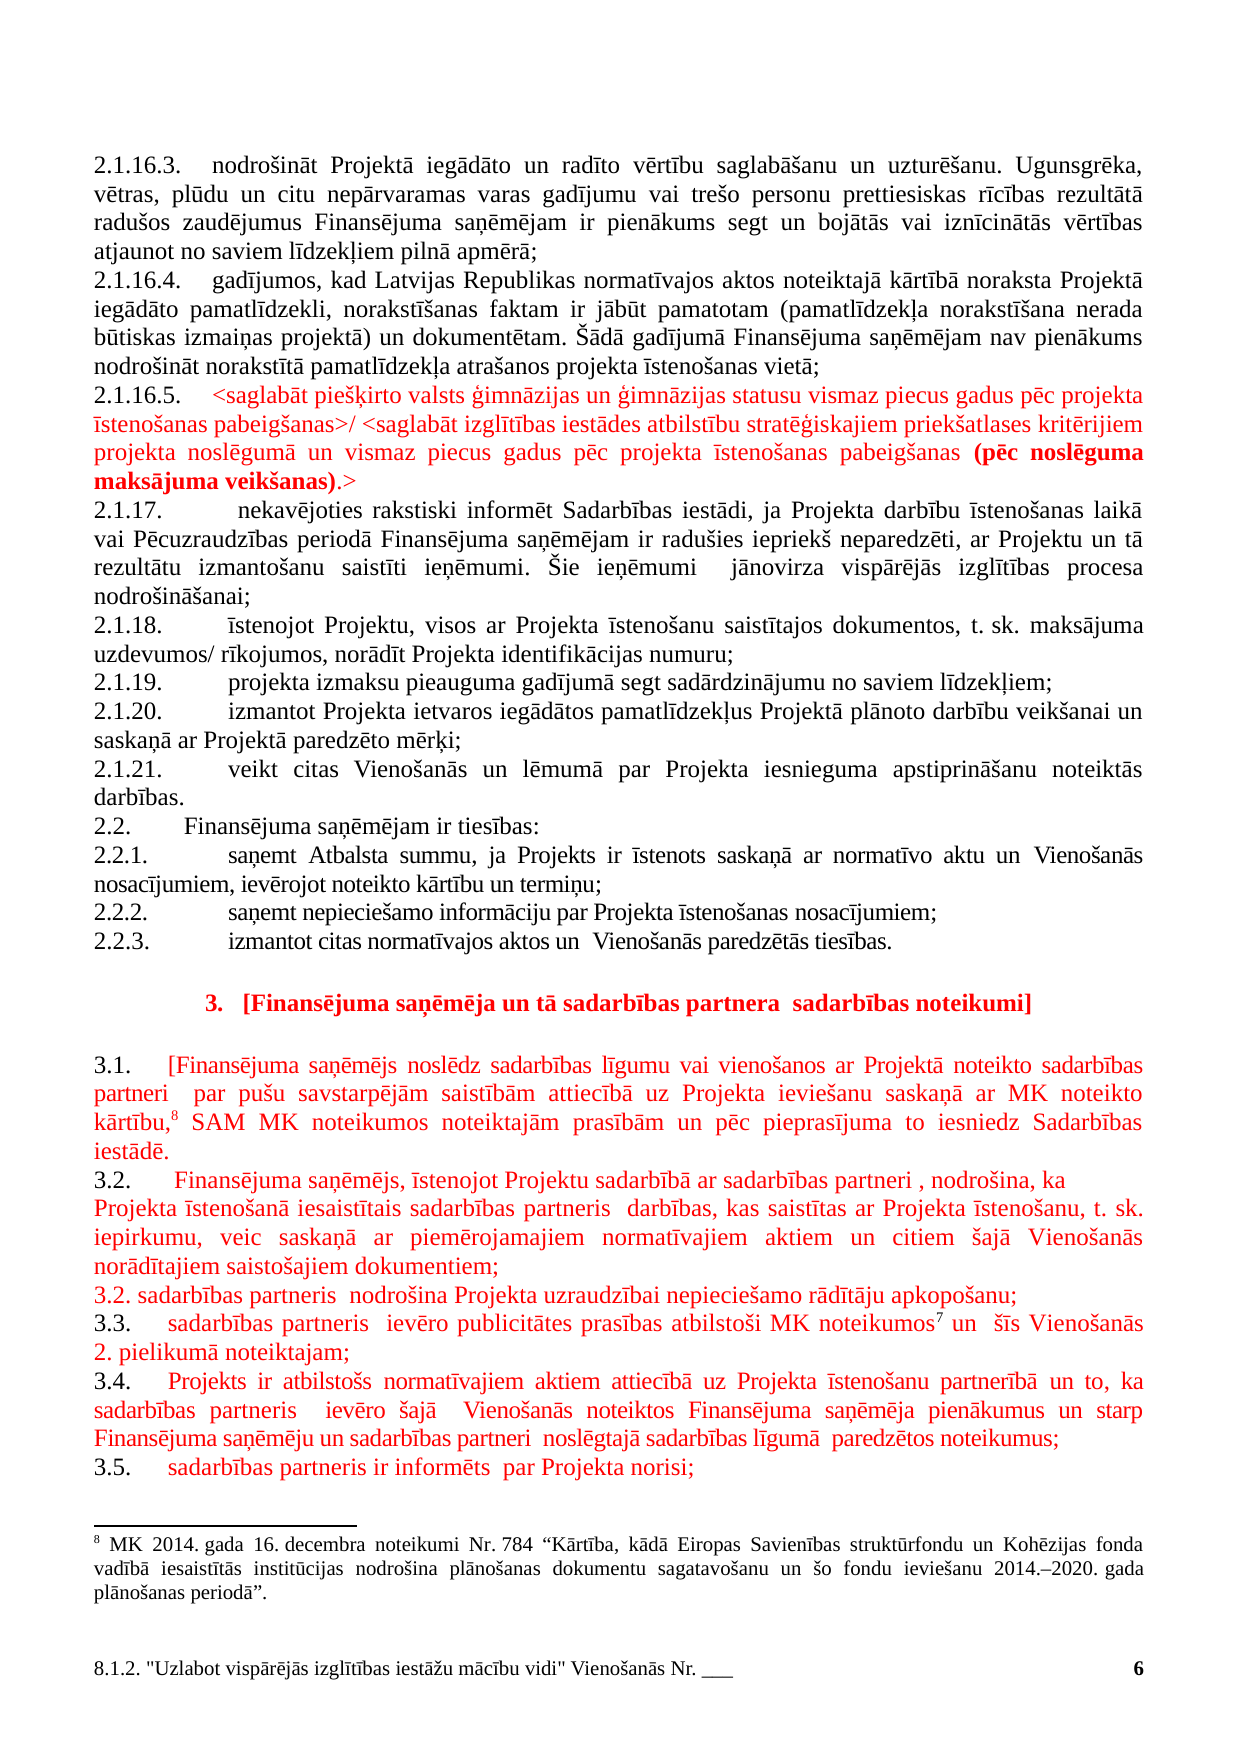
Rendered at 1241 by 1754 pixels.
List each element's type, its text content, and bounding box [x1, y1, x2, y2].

list saņemt Atbalsta summu, ja Projekts ir īstenots saskaņā ar normatīvo aktu un Vienošanās nosacījumiem, ievērojot noteikto kārtību un termiņu; [94, 840, 1144, 897]
list veikt citas Vienošanās un lēmumā par Projekta iesnieguma apstiprināšanu noteiktās darbības. [94, 754, 1144, 811]
list nekavējoties rakstiski informēt Sadarbības iestādi, ja Projekta darbību īstenošanas laikā vai Pēcuzraudzības periodā Finansējuma saņēmējam ir radušies iepriekš neparedzēti, ar Projektu un tā rezultātu izmantošanu saistīti ieņēmumi. Šie ieņēmumi jānovirza vispārējās izglītības procesa nodrošināšanai; [94, 495, 1144, 610]
list <saglabāt piešķirto valsts ģimnāzijas un ģimnāzijas statusu vismaz piecus gadus pēc projekta īstenošanas pabeigšanas>/ <saglabāt izglītības iestādes atbilstību stratēģiskajiem priekšatlases kritērijiem projekta noslēgumā un vismaz piecus gadus pēc projekta īstenošanas pabeigšanas (pēc noslēguma maksājuma veikšanas).> [94, 380, 1144, 495]
list izmantot citas normatīvajos aktos un Vienošanās paredzētās tiesības. [94, 926, 1144, 955]
list Finansējuma saņēmējam ir tiesības: [94, 811, 1144, 840]
list [Finansējuma saņēmējs noslēdz sadarbības līgumu vai vienošanos ar Projektā noteikto sadarbības partneri par pušu savstarpējām saistībām attiecībā uz Projekta ieviešanu saskaņā ar MK noteikto kārtību, SAM MK noteikumos noteiktajām prasībām un pēc pieprasījuma to iesniedz Sadarbības iestādē. [94, 1050, 1144, 1165]
list saņemt nepieciešamo informāciju par Projekta īstenošanas nosacījumiem; [94, 897, 1144, 926]
list nodrošināt Projektā iegādāto un radīto vērtību saglabāšanu un uzturēšanu. Ugunsgrēka, vētras, plūdu un citu nepārvaramas varas gadījumu vai trešo personu prettiesiskas rīcības rezultātā radušos zaudējumus Finansējuma saņēmējam ir pienākums segt un bojātās vai iznīcinātās vērtības atjaunot no saviem līdzekļiem pilnā apmērā; [94, 150, 1144, 265]
text Projekta īstenošanā iesaistītais sadarbības partneris darbības, kas saistītas ar Projekta īstenošanu, t. sk. iepirkumu, veic saskaņā ar piemērojamajiem normatīvajiem aktiem un citiem šajā Vienošanās norādītajiem saistošajiem dokumentiem; [94, 1193, 1144, 1280]
list sadarbības partneris ievēro publicitātes prasības atbilstoši MK noteikumos7 un šīs Vienošanās 2. pielikumā noteiktajam; [94, 1308, 1144, 1366]
list īstenojot Projektu, visos ar Projekta īstenošanu saistītajos dokumentos, t. sk. maksājuma uzdevumos/ rīkojumos, norādīt Projekta identifikācijas numuru; [94, 610, 1144, 667]
list gadījumos, kad Latvijas Republikas normatīvajos aktos noteiktajā kārtībā noraksta Projektā iegādāto pamatlīdzekli, norakstīšanas faktam ir jābūt pamatotam (pamatlīdzekļa norakstīšana nerada būtiskas izmaiņas projektā) un dokumentētam. Šādā gadījumā Finansējuma saņēmējam nav pienākums nodrošināt norakstītā pamatlīdzekļa atrašanos projekta īstenošanas vietā; [94, 265, 1144, 380]
list [Finansējuma saņēmēja un tā sadarbības partnera sadarbības noteikumi] [94, 988, 1144, 1017]
list projekta izmaksu pieauguma gadījumā segt sadārdzinājumu no saviem līdzekļiem; [94, 667, 1144, 696]
list sadarbības partneris ir informēts par Projekta norisi; [94, 1452, 1144, 1481]
text 3.2. sadarbības partneris nodrošina Projekta uzraudzībai nepieciešamo rādītāju apkopošanu; [94, 1280, 1144, 1308]
list izmantot Projekta ietvaros iegādātos pamatlīdzekļus Projektā plānoto darbību veikšanai un saskaņā ar Projektā paredzēto mērķi; [94, 696, 1144, 754]
list Projekts ir atbilstošs normatīvajiem aktiem attiecībā uz Projekta īstenošanu partnerībā un to, ka sadarbības partneris ievēro šajā Vienošanās noteiktos Finansējuma saņēmēja pienākumus un starp Finansējuma saņēmēju un sadarbības partneri noslēgtajā sadarbības līgumā paredzētos noteikumus; [94, 1366, 1144, 1452]
list Finansējuma saņēmējs, īstenojot Projektu sadarbībā ar sadarbības partneri , nodrošina, ka [94, 1165, 1144, 1193]
